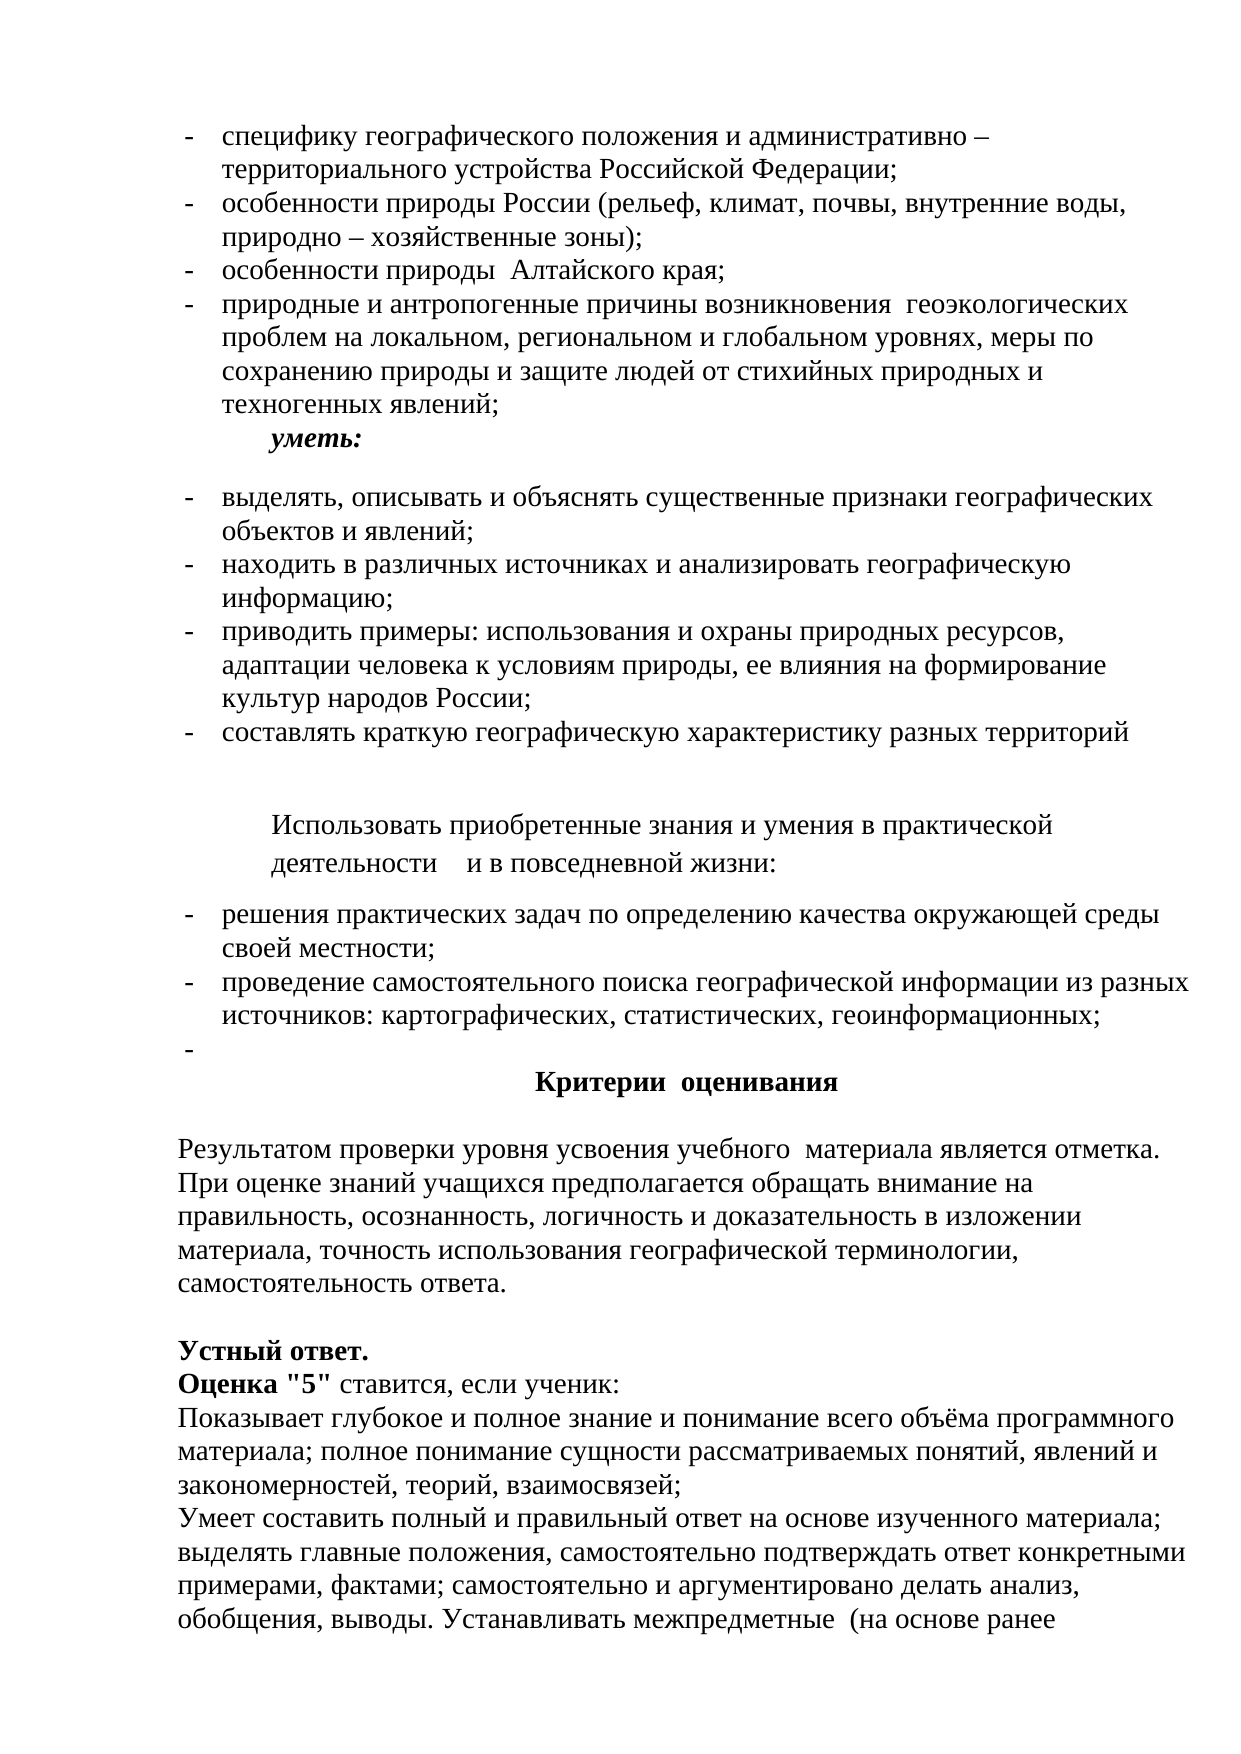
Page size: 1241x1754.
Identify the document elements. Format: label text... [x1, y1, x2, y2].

list решения практических задач по определению качества окружающей среды своей местности; [184, 897, 1196, 964]
text Показывает глубокое и полное знание и понимание всего объёма программного материала; полное понимание сущности рассматриваемых понятий, явлений и закономерностей, теорий, взаимосвязей; [177, 1400, 1196, 1500]
list проведение самостоятельного поиска географической информации из разных источников: картографических, статистических, геоинформационных; [184, 964, 1196, 1031]
list специфику географического положения и административно – территориального устройства Российской Федерации; [184, 118, 1196, 185]
list приводить примеры: использования и охраны природных ресурсов, адаптации человека к условиям природы, ее влияния на формирование культур народов России; [184, 613, 1196, 714]
text Критерии оценивания [177, 1064, 1196, 1098]
text Устный ответ. [177, 1333, 1196, 1366]
text При оценке знаний учащихся предполагается обращать внимание на правильность, осознанность, логичность и доказательность в изложении материала, точность использования географической терминологии, самостоятельность ответа. [177, 1165, 1196, 1299]
list составлять краткую географическую характеристику разных территорий [184, 714, 1196, 748]
list особенности природы Алтайского края; [184, 252, 1196, 286]
list природные и антропогенные причины возникновения геоэкологических проблем на локальном, региональном и глобальном уровнях, меры по сохранению природы и защите людей от стихийных природных и техногенных явлений; [184, 286, 1196, 420]
text уметь: [271, 420, 1196, 453]
text Результатом проверки уровня усвоения учебного материала является отметка. [177, 1131, 1196, 1165]
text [177, 1500, 1196, 1634]
text Использовать приобретенные знания и умения в практической деятельности и в повседневной жизни: [271, 807, 1196, 879]
list выделять, описывать и объяснять существенные признаки географических объектов и явлений; [184, 479, 1196, 546]
list особенности природы России (рельеф, климат, почвы, внутренние воды, природно – хозяйственные зоны); [184, 185, 1196, 252]
list находить в различных источниках и анализировать географическую информацию; [184, 546, 1196, 613]
text Оценка "5" ставится, если ученик: [177, 1366, 1196, 1400]
